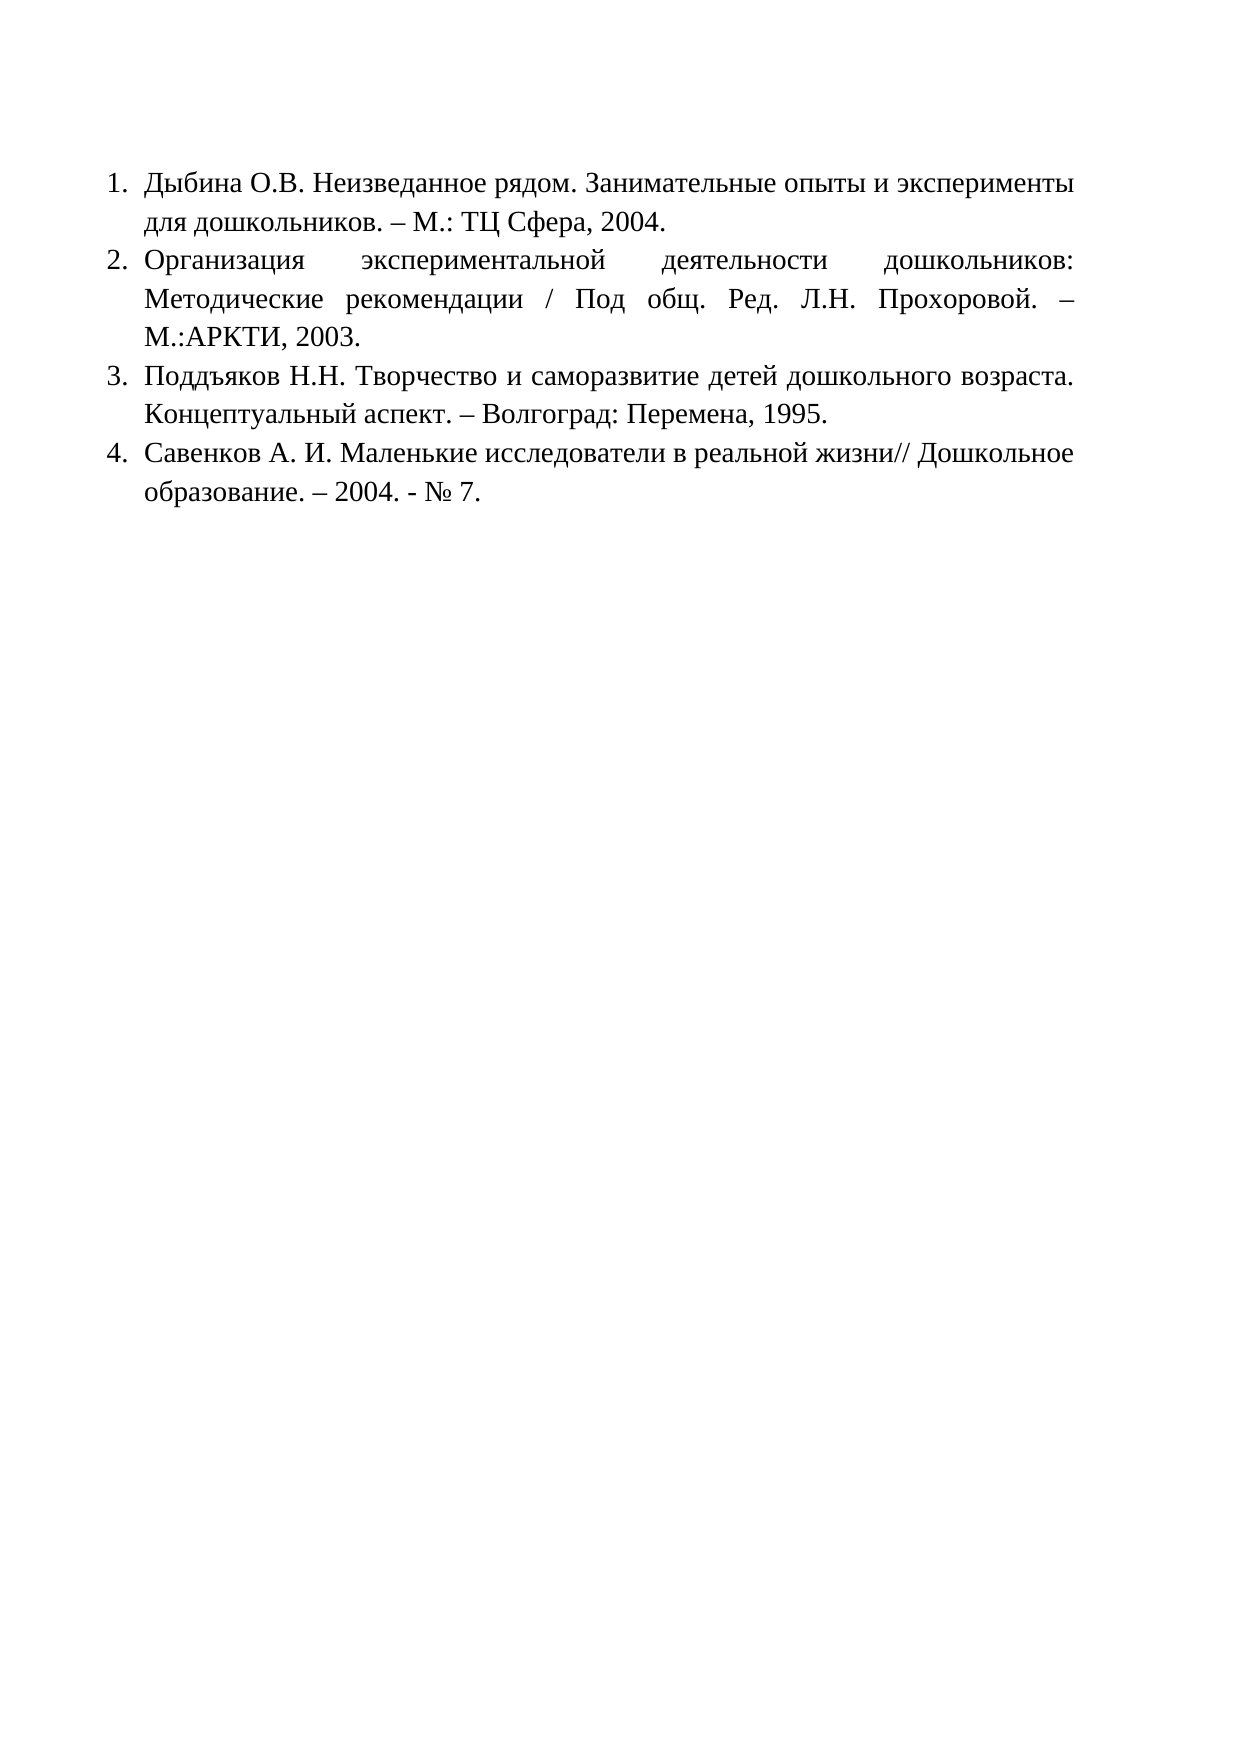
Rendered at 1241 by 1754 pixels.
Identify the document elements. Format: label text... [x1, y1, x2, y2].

list Организация экспериментальной деятельности дошкольников: Методические рекомендации / Под общ. Ред. Л.Н. Прохоровой. – М.:АРКТИ, 2003. [106, 242, 1075, 353]
list Поддъяков Н.Н. Творчество и саморазвитие детей дошкольного возраста. Концептуальный аспект. – Волгоград: Перемена, 1995. [106, 358, 1075, 430]
list Дыбина О.В. Неизведанное рядом. Занимательные опыты и эксперименты для дошкольников. – М.: ТЦ Сфера, 2004. [106, 165, 1075, 237]
list Савенков А. И. Маленькие исследователи в реальной жизни// Дошкольное образование. – 2004. - № 7. [106, 435, 1075, 507]
